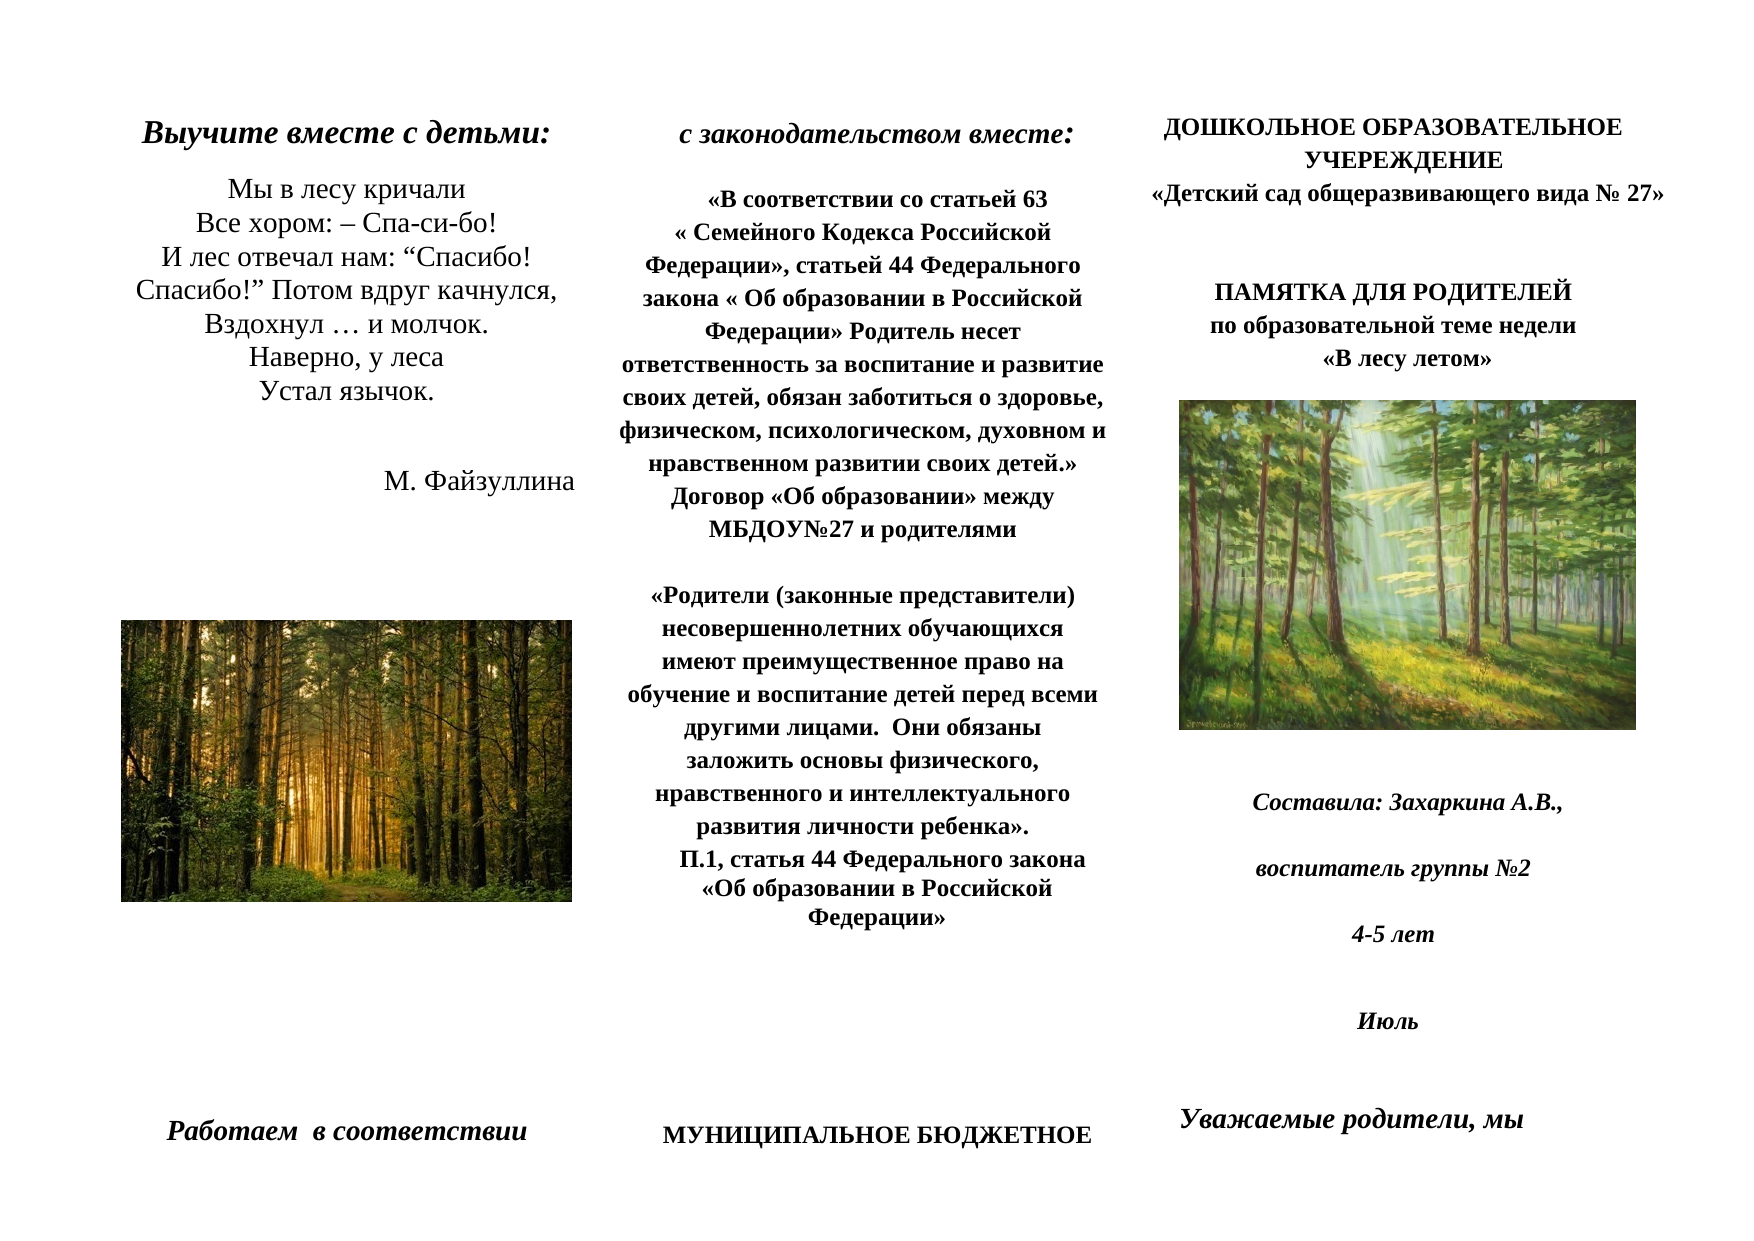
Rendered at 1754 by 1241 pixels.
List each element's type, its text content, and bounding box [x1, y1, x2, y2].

text Договор «Об образовании» между [619, 481, 1106, 510]
text Уважаемые родители, мы [1179, 1102, 1577, 1135]
text Работаем в соответствии [118, 1113, 576, 1146]
picture [1179, 400, 1636, 730]
text Устал язычок. [118, 373, 575, 438]
text Вздохнул … и молчок. [118, 306, 575, 339]
text Составила: Захаркина А.В., [1179, 787, 1637, 816]
text МБДОУ№27 и родителями [619, 514, 1106, 543]
text Выучите вместе с детьми: [118, 112, 575, 151]
text 4-5 лет [1149, 919, 1637, 948]
text Все хором: – Спа-си-бо! [118, 205, 575, 239]
text П.1, статья 44 Федерального закона «Об образовании в Российской Федерации» [648, 844, 1105, 930]
text УЧЕРЕЖДЕНИЕ [1179, 145, 1636, 174]
text И лес отвечал нам: “Спасибо! Спасибо!” Потом вдруг качнулся, [118, 239, 575, 306]
picture [121, 620, 572, 902]
text Мы в лесу кричали [118, 172, 575, 205]
text Июль [1142, 1006, 1577, 1034]
text воспитатель группы №2 [1149, 853, 1637, 882]
text Наверно, у леса [118, 339, 575, 373]
text имеют преимущественное право на обучение и воспитание детей перед всеми другими лицами. Они обязаны [619, 646, 1106, 741]
text ПАМЯТКА ДЛЯ РОДИТЕЛЕЙ [1149, 277, 1637, 306]
text «В соответствии со статьей 63 [648, 184, 1106, 212]
text по образовательной теме недели [1149, 311, 1637, 339]
text «Родители (законные представители) несовершеннолетних обучающихся [619, 580, 1106, 642]
text « Семейного Кодекса Российской Федерации», статьей 44 Федерального закона « Об образовании в Российской Федерации» Родитель несет ответственность за воспитание и развитие своих детей, обязан заботиться о здоровье, физическом, психологическом, духовном и нравственном развитии своих детей.» [619, 217, 1106, 477]
text с законодательством вместе: [648, 112, 1105, 151]
text ДОШКОЛЬНОЕ ОБРАЗОВАТЕЛЬНОЕ [1149, 112, 1637, 141]
text «В лесу летом» [1179, 343, 1636, 372]
text «Детский сад общеразвивающего вида № 27» [1149, 178, 1666, 207]
text заложить основы физического, нравственного и интеллектуального развития личности ребенка». [619, 745, 1106, 840]
text М. Файзуллина [118, 463, 575, 595]
text МУНИЦИПАЛЬНОЕ БЮДЖЕТНОЕ [648, 1120, 1106, 1149]
